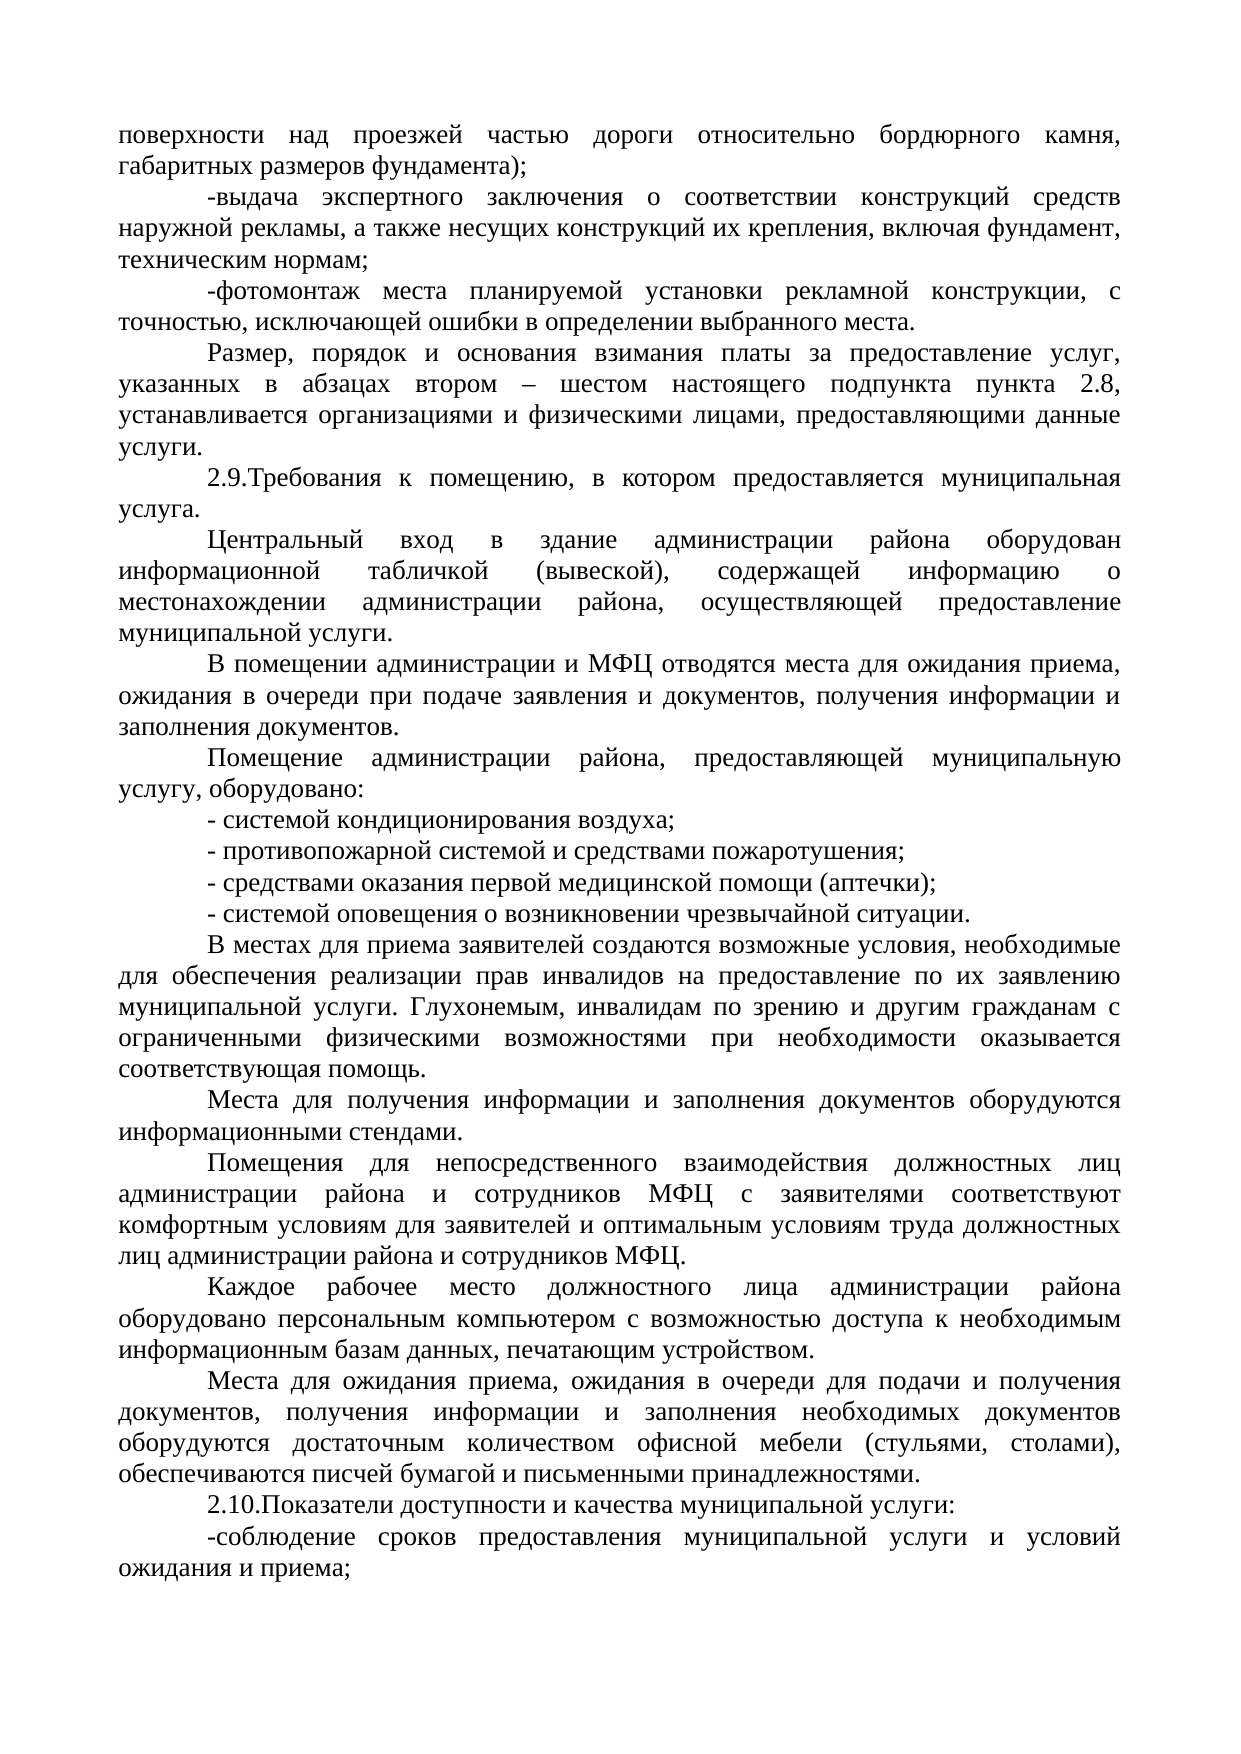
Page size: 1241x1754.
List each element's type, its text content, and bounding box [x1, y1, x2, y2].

text Места для получения информации и заполнения документов оборудуются информационными стендами. [118, 1084, 1122, 1146]
text -выдача экспертного заключения о соответствии конструкций средств наружной рекламы, а также несущих конструкций их крепления, включая фундамент, техническим нормам; [118, 180, 1122, 274]
text Центральный вход в здание администрации района оборудован информационной табличкой (вывеской), содержащей информацию о местонахождении администрации района, осуществляющей предоставление муниципальной услуги. [118, 523, 1122, 648]
text Помещение администрации района, предоставляющей муниципальную услугу, оборудовано: [118, 741, 1122, 803]
text 2.10.Показатели доступности и качества муниципальной услуги: [118, 1488, 1122, 1520]
text Размер, порядок и основания взимания платы за предоставление услуг, указанных в абзацах втором – шестом настоящего подпункта пункта 2.8, устанавливается организациями и физическими лицами, предоставляющими данные услуги. [118, 336, 1122, 461]
text -фотомонтаж места планируемой установки рекламной конструкции, с точностью, исключающей ошибки в определении выбранного места. [118, 274, 1122, 336]
text В помещении администрации и МФЦ отводятся места для ожидания приема, ожидания в очереди при подаче заявления и документов, получения информации и заполнения документов. [118, 648, 1122, 741]
text Помещения для непосредственного взаимодействия должностных лиц администрации района и сотрудников МФЦ с заявителями соответствуют комфортным условиям для заявителей и оптимальным условиям труда должностных лиц администрации района и сотрудников МФЦ. [118, 1146, 1122, 1271]
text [118, 118, 1122, 180]
text Каждое рабочее место должностного лица администрации района оборудовано персональным компьютером с возможностью доступа к необходимым информационным базам данных, печатающим устройством. [118, 1271, 1122, 1364]
text Места для ожидания приема, ожидания в очереди для подачи и получения документов, получения информации и заполнения необходимых документов оборудуются достаточным количеством офисной мебели (стульями, столами), обеспечиваются писчей бумагой и письменными принадлежностями. [118, 1364, 1122, 1488]
text -соблюдение сроков предоставления муниципальной услуги и условий ожидания и приема; [118, 1520, 1122, 1582]
text - средствами оказания первой медицинской помощи (аптечки); [118, 866, 1122, 897]
text - системой оповещения о возникновении чрезвычайной ситуации. [118, 897, 1122, 928]
text В местах для приема заявителей создаются возможные условия, необходимые для обеспечения реализации прав инвалидов на предоставление по их заявлению муниципальной услуги. Глухонемым, инвалидам по зрению и другим гражданам с ограниченными физическими возможностями при необходимости оказывается соответствующая помощь. [118, 928, 1122, 1084]
text 2.9.Требования к помещению, в котором предоставляется муниципальная услуга. [118, 461, 1122, 523]
text - системой кондиционирования воздуха; [118, 803, 1122, 834]
text - противопожарной системой и средствами пожаротушения; [118, 834, 1122, 866]
